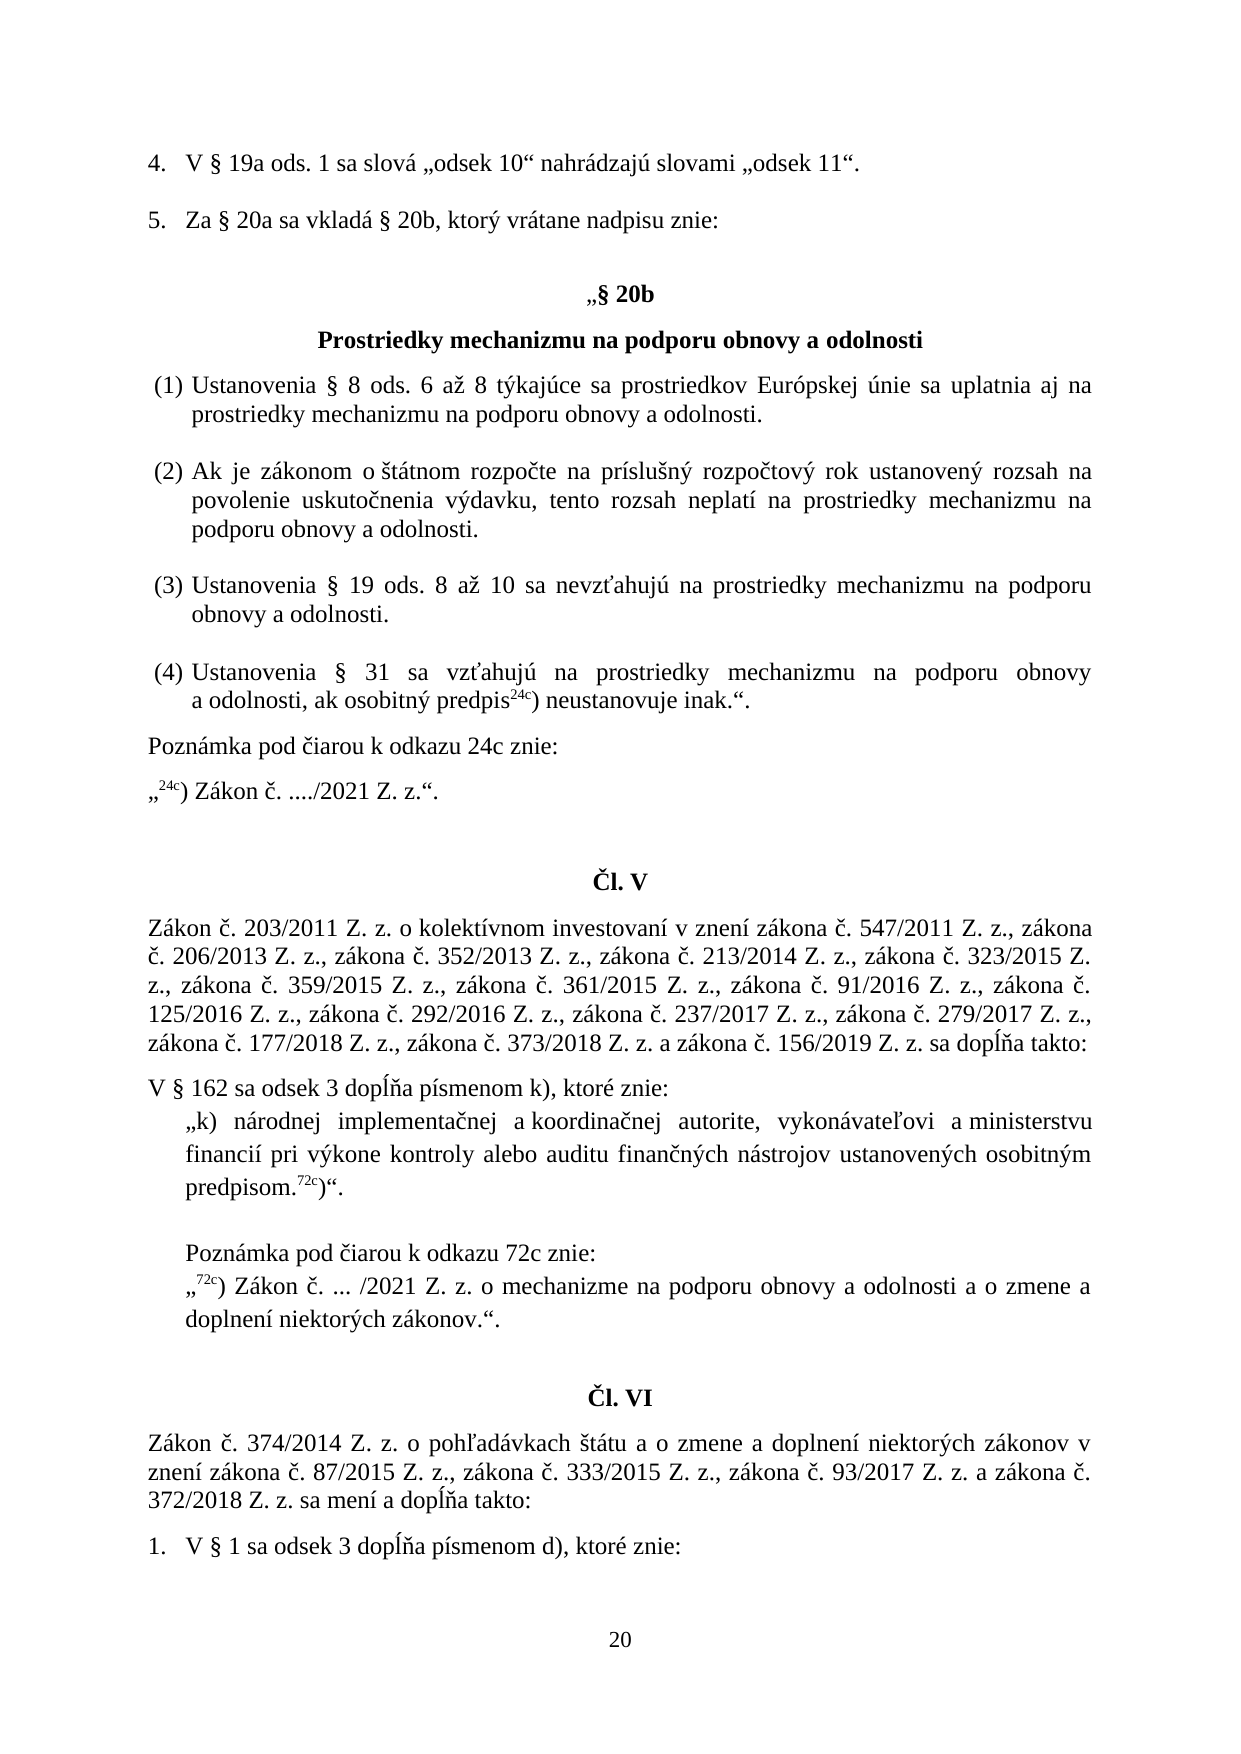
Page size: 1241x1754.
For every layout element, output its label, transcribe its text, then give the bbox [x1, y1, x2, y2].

text Zákon č. 203/2011 Z. z. o kolektívnom investovaní v znení zákona č. 547/2011 Z. z., zákona č. 206/2013 Z. z., zákona č. 352/2013 Z. z., zákona č. 213/2014 Z. z., zákona č. 323/2015 Z. z., zákona č. 359/2015 Z. z., zákona č. 361/2015 Z. z., zákona č. 91/2016 Z. z., zákona č. 125/2016 Z. z., zákona č. 292/2016 Z. z., zákona č. 237/2017 Z. z., zákona č. 279/2017 Z. z., zákona č. 177/2018 Z. z., zákona č. 373/2018 Z. z. a zákona č. 156/2019 Z. z. sa dopĺňa takto: [148, 913, 1093, 1056]
list „k) národnej implementačnej a koordinačnej autorite, vykonávateľovi a ministerstvu financií pri výkone kontroly alebo auditu finančných nástrojov ustanovených osobitným predpisom.72c)“. [185, 1106, 1093, 1201]
list Poznámka pod čiarou k odkazu 72c znie: [185, 1238, 1093, 1267]
list V § 1 sa odsek 3 dopĺňa písmenom d), ktoré znie: [148, 1531, 1093, 1560]
text V § 162 sa odsek 3 dopĺňa písmenom k), ktoré znie: [148, 1073, 1093, 1102]
text Poznámka pod čiarou k odkazu 24c znie: [148, 731, 1093, 760]
text Čl. V [148, 867, 1093, 896]
text Zákon č. 374/2014 Z. z. o pohľadávkach štátu a o zmene a doplnení niektorých zákonov v znení zákona č. 87/2015 Z. z., zákona č. 333/2015 Z. z., zákona č. 93/2017 Z. z. a zákona č. 372/2018 Z. z. sa mení a dopĺňa takto: [148, 1428, 1093, 1514]
list Ustanovenia § 8 ods. 6 až 8 týkajúce sa prostriedkov Európskej únie sa uplatnia aj na prostriedky mechanizmu na podporu obnovy a odolnosti. [154, 370, 1093, 428]
text „24c) Zákon č. ..../2021 Z. z.“. [148, 776, 1093, 805]
list Ustanovenia § 19 ods. 8 až 10 sa nevzťahujú na prostriedky mechanizmu na podporu obnovy a odolnosti. [154, 571, 1093, 628]
text „§ 20b [148, 279, 1093, 308]
list „72c) Zákon č. ... /2021 Z. z. o mechanizme na podporu obnovy a odolnosti a o zmene a doplnení niektorých zákonov.“. [185, 1271, 1093, 1333]
list Ak je zákonom o štátnom rozpočte na príslušný rozpočtový rok ustanovený rozsah na povolenie uskutočnenia výdavku, tento rozsah neplatí na prostriedky mechanizmu na podporu obnovy a odolnosti. [154, 456, 1093, 543]
list Ustanovenia § 31 sa vzťahujú na prostriedky mechanizmu na podporu obnovy a odolnosti, ak osobitný predpis24c) neustanovuje inak.“. [154, 657, 1093, 714]
list V § 19a ods. 1 sa slová „odsek 10“ nahrádzajú slovami „odsek 11“. [148, 148, 1093, 176]
list Za § 20a sa vkladá § 20b, ktorý vrátane nadpisu znie: [148, 205, 1093, 234]
text Prostriedky mechanizmu na podporu obnovy a odolnosti [148, 325, 1093, 353]
text Čl. VI [148, 1383, 1093, 1411]
